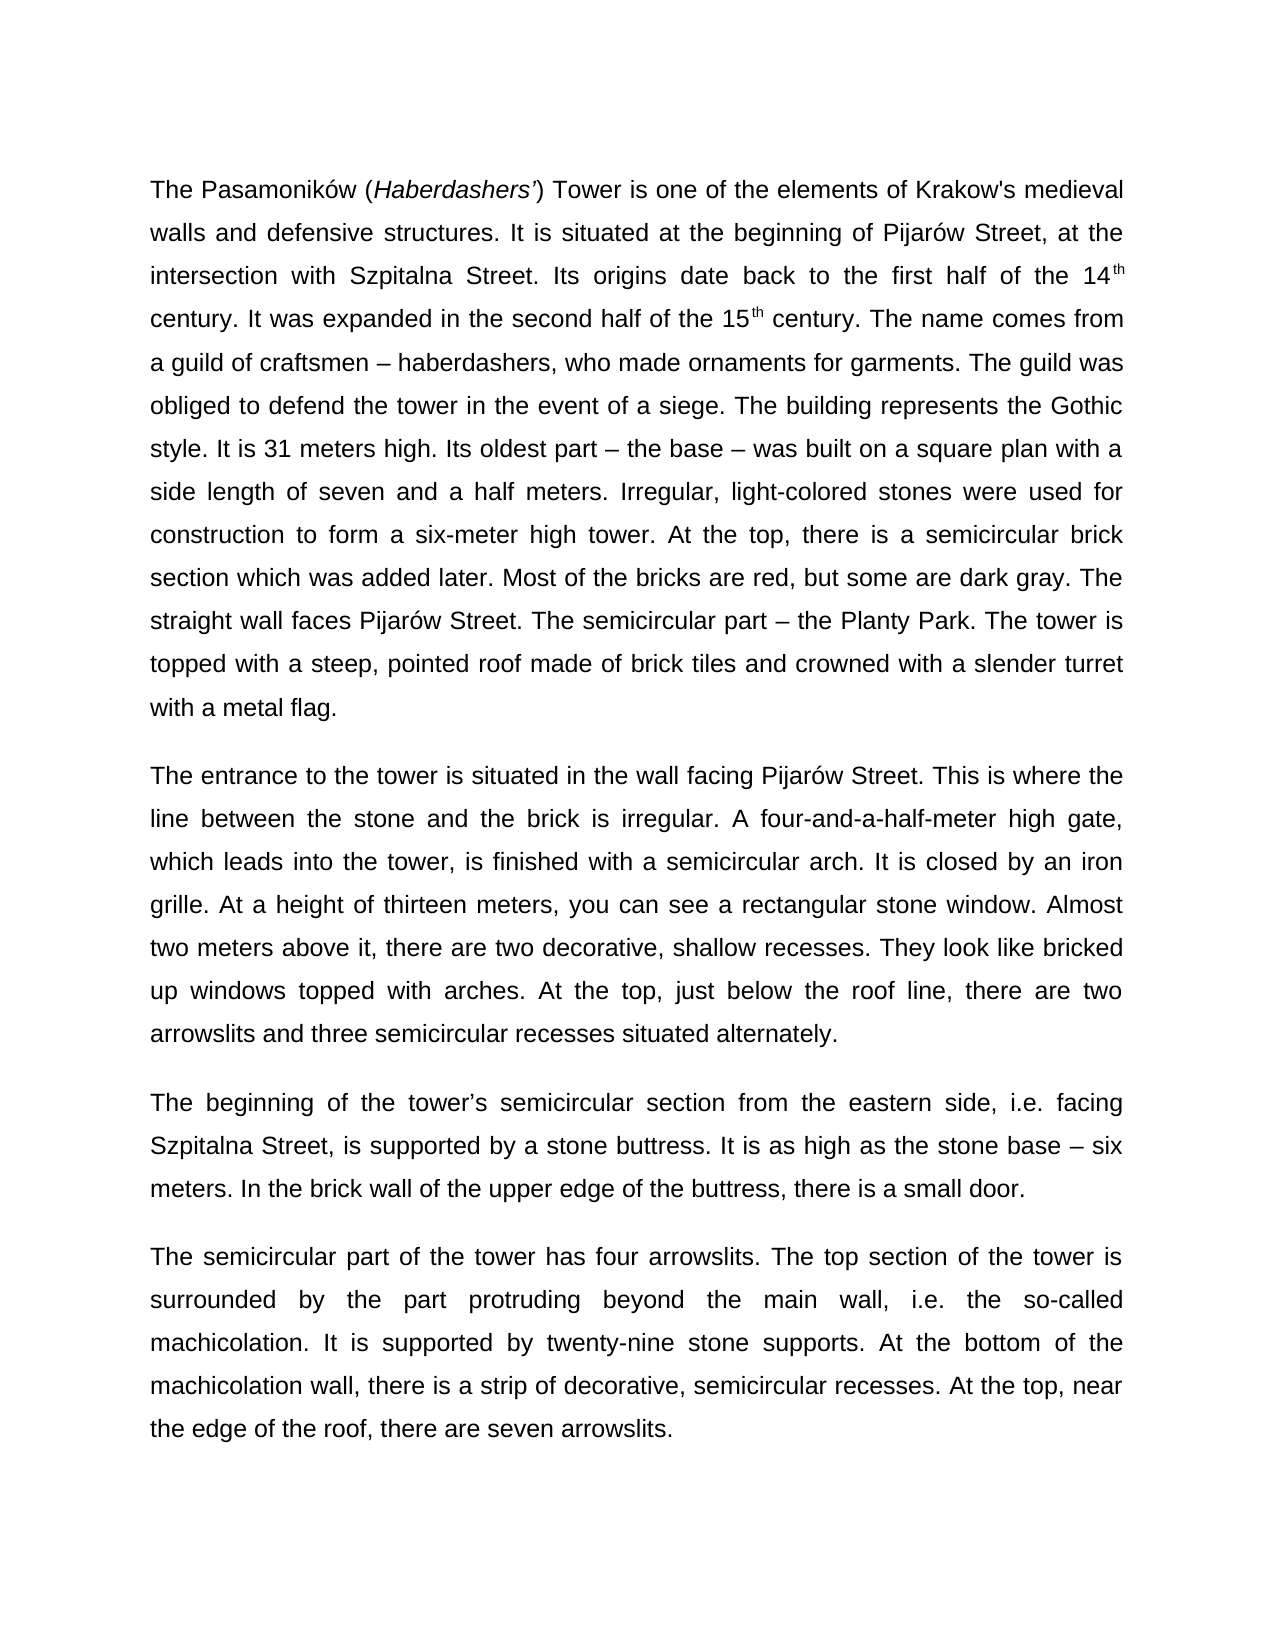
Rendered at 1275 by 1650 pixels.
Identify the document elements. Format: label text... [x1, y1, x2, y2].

text The semicircular part of the tower has four arrowslits. The top section of the tower is surrounded by the part protruding beyond the main wall, i.e. the so-called machicolation. It is supported by twenty-nine stone supports. At the bottom of the machicolation wall, there is a strip of decorative, semicircular recesses. At the top, near the edge of the roof, there are seven arrowslits. [150, 1242, 1125, 1443]
text The entrance to the tower is situated in the wall facing Pijarów Street. This is where the line between the stone and the brick is irregular. A four-and-a-half-meter high gate, which leads into the tower, is finished with a semicircular arch. It is closed by an iron grille. At a height of thirteen meters, you can see a rectangular stone window. Almost two meters above it, there are two decorative, shallow recesses. They look like bricked up windows topped with arches. At the top, just below the roof line, there are two arrowslits and three semicircular recesses situated alternately. [150, 761, 1125, 1048]
text The beginning of the tower’s semicircular section from the eastern side, i.e. facing Szpitalna Street, is supported by a stone buttress. It is as high as the stone base – six meters. In the brick wall of the upper edge of the buttress, there is a small door. [150, 1087, 1125, 1202]
text The Pasamoników (Haberdashers’) Tower is one of the elements of Krakow's medieval walls and defensive structures. It is situated at the beginning of Pijarów Street, at the intersection with Szpitalna Street. Its origins date back to the first half of the 14th century. It was expanded in the second half of the 15th century. The name comes from a guild of craftsmen – haberdashers, who made ornaments for garments. The guild was obliged to defend the tower in the event of a siege. The building represents the Gothic style. It is 31 meters high. Its oldest part – the base – was built on a square plan with a side length of seven and a half meters. Irregular, light-colored stones were used for construction to form a six-meter high tower. At the top, there is a semicircular brick section which was added later. Most of the bricks are red, but some are dark gray. The straight wall faces Pijarów Street. The semicircular part – the Planty Park. The tower is topped with a steep, pointed roof made of brick tiles and crowned with a slender turret with a metal flag. [150, 175, 1125, 721]
